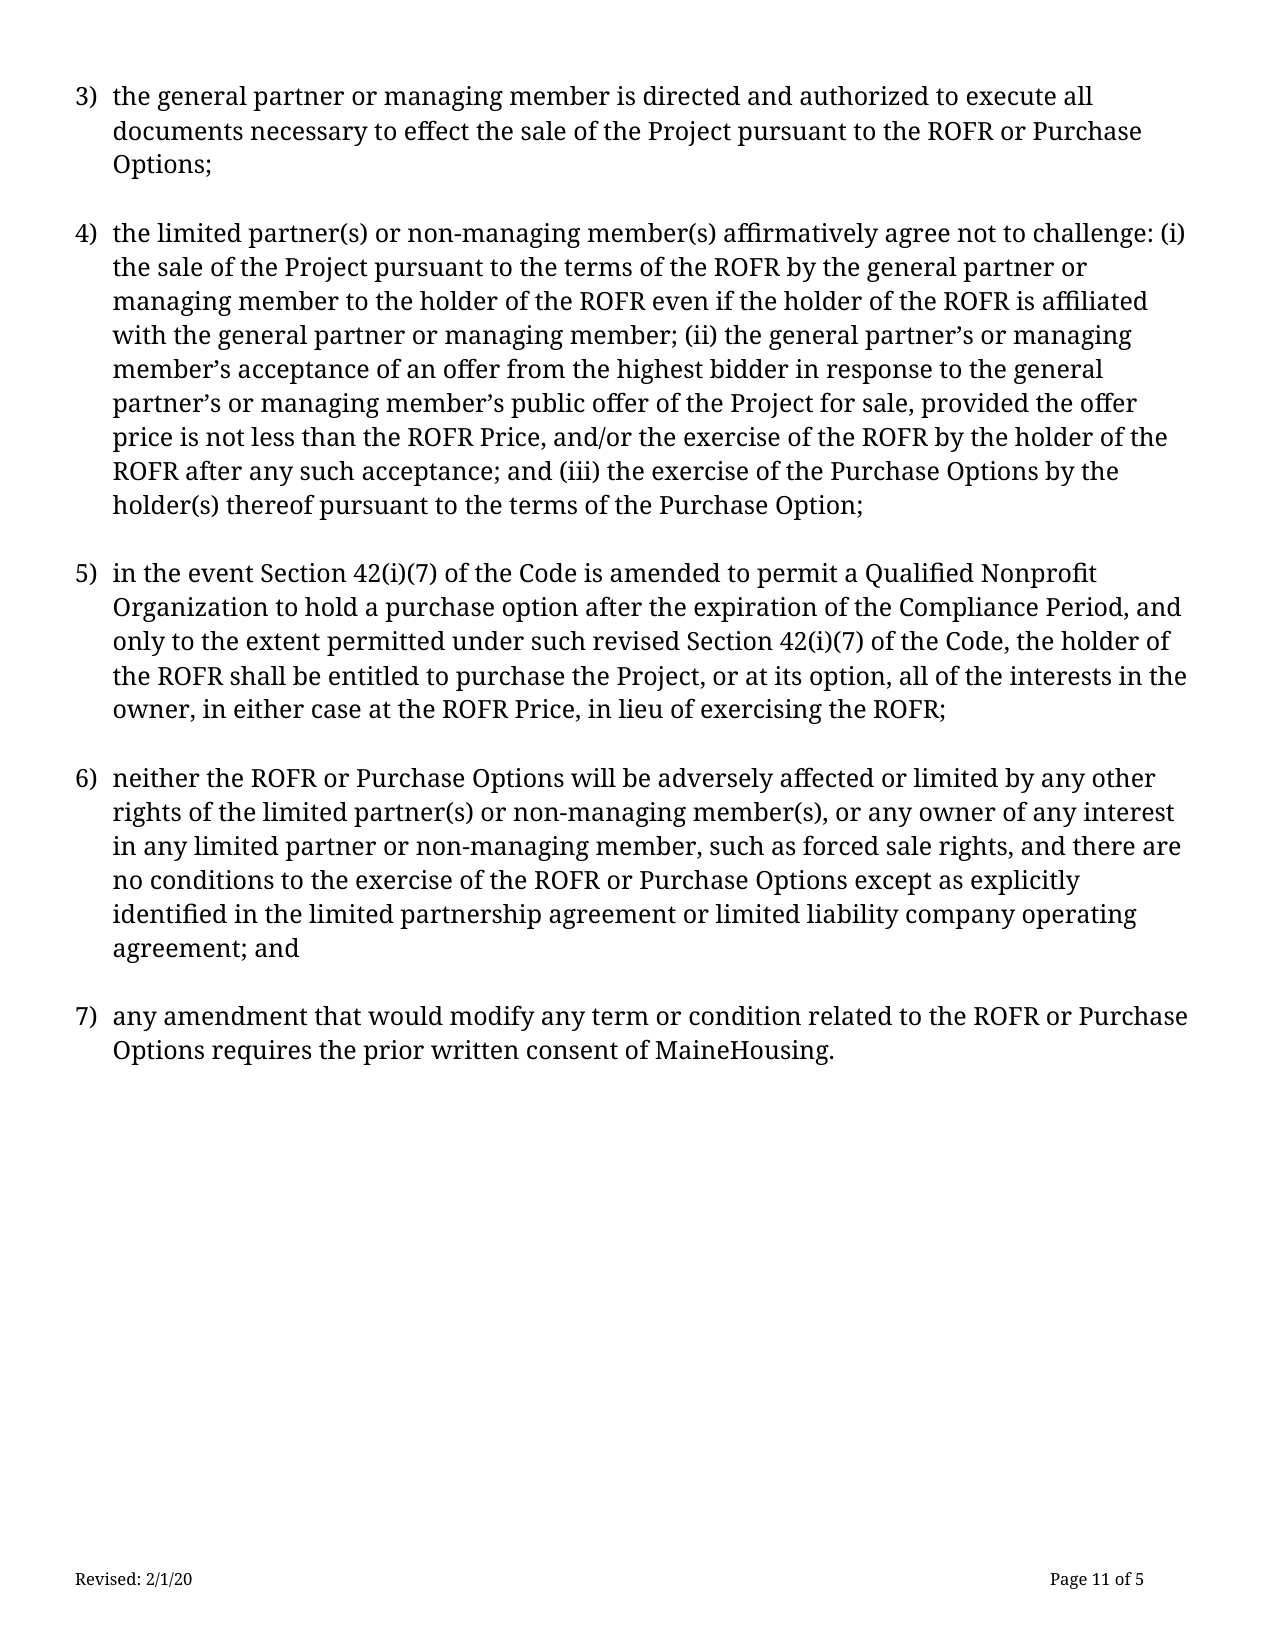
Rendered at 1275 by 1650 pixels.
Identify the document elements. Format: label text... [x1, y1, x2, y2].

list the general partner or managing member is directed and authorized to execute all documents necessary to effect the sale of the Project pursuant to the ROFR or Purchase Options; [75, 79, 1200, 181]
list the limited partner(s) or non-managing member(s) affirmatively agree not to challenge: (i) the sale of the Project pursuant to the terms of the ROFR by the general partner or managing member to the holder of the ROFR even if the holder of the ROFR is affiliated with the general partner or managing member; (ii) the general partner’s or managing member’s acceptance of an offer from the highest bidder in response to the general partner’s or managing member’s public offer of the Project for sale, provided the offer price is not less than the ROFR Price, and/or the exercise of the ROFR by the holder of the ROFR after any such acceptance; and (iii) the exercise of the Purchase Options by the holder(s) thereof pursuant to the terms of the Purchase Option; [75, 215, 1200, 522]
list any amendment that would modify any term or condition related to the ROFR or Purchase Options requires the prior written consent of MaineHousing. [75, 999, 1200, 1067]
list in the event Section 42(i)(7) of the Code is amended to permit a Qualified Nonprofit Organization to hold a purchase option after the expiration of the Compliance Period, and only to the extent permitted under such revised Section 42(i)(7) of the Code, the holder of the ROFR shall be entitled to purchase the Project, or at its option, all of the interests in the owner, in either case at the ROFR Price, in lieu of exercising the ROFR; [75, 556, 1200, 726]
list neither the ROFR or Purchase Options will be adversely affected or limited by any other rights of the limited partner(s) or non-managing member(s), or any owner of any interest in any limited partner or non-managing member, such as forced sale rights, and there are no conditions to the exercise of the ROFR or Purchase Options except as explicitly identified in the limited partnership agreement or limited liability company operating agreement; and [75, 760, 1200, 965]
